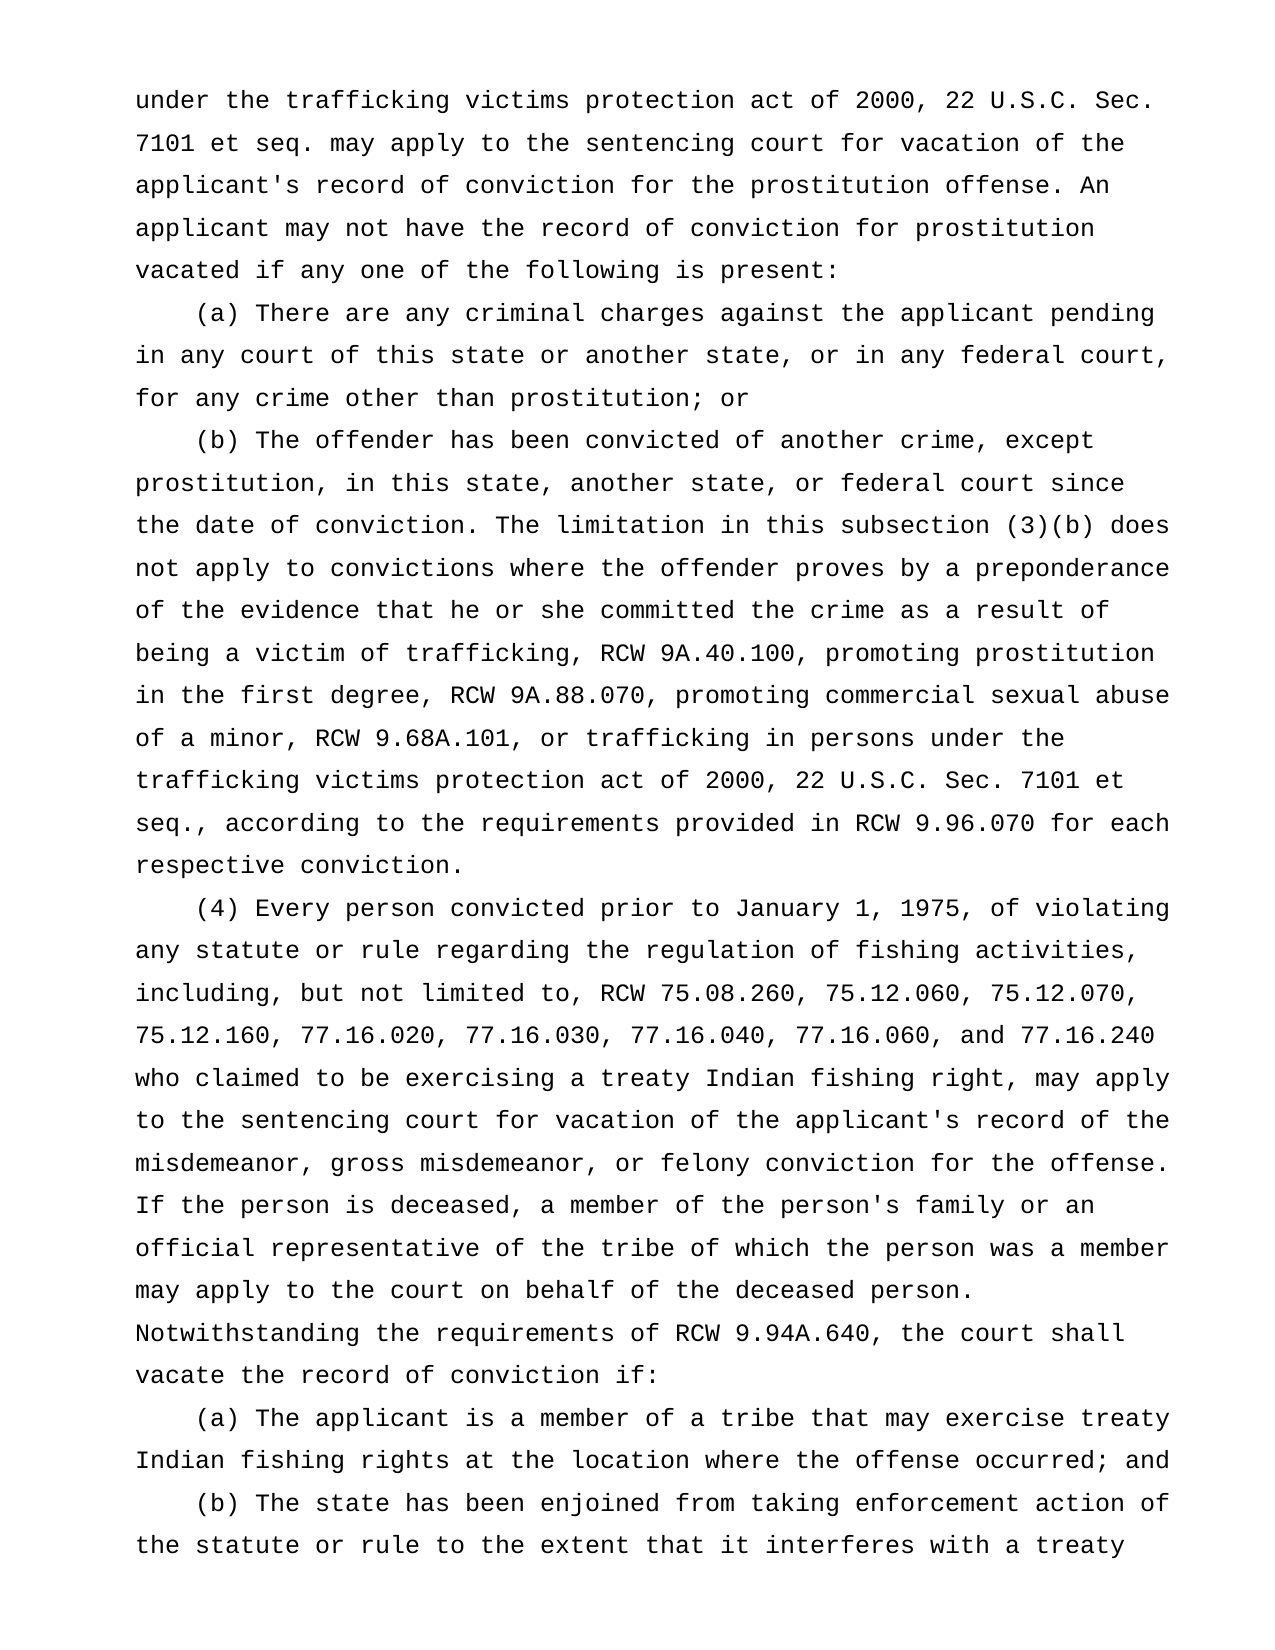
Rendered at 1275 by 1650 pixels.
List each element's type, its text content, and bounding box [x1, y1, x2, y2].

text (4) Every person convicted prior to January 1, 1975, of violating any statute or rule regarding the regulation of fishing activities, including, but not limited to, RCW 75.08.260, 75.12.060, 75.12.070, 75.12.160, 77.16.020, 77.16.030, 77.16.040, 77.16.060, and 77.16.240 who claimed to be exercising a treaty Indian fishing right, may apply to the sentencing court for vacation of the applicant's record of the misdemeanor, gross misdemeanor, or felony conviction for the offense. If the person is deceased, a member of the person's family or an official representative of the tribe of which the person was a member may apply to the court on behalf of the deceased person. Notwithstanding the requirements of RCW 9.94A.640, the court shall vacate the record of conviction if: [135, 882, 1170, 1392]
text (a) There are any criminal charges against the applicant pending in any court of this state or another state, or in any federal court, for any crime other than prostitution; or [135, 287, 1170, 415]
text (a) The applicant is a member of a tribe that may exercise treaty Indian fishing rights at the location where the offense occurred; and [135, 1392, 1170, 1477]
text (b) The offender has been convicted of another crime, except prostitution, in this state, another state, or federal court since the date of conviction. The limitation in this subsection (3)(b) does not apply to convictions where the offender proves by a preponderance of the evidence that he or she committed the crime as a result of being a victim of trafficking, RCW 9A.40.100, promoting prostitution in the first degree, RCW 9A.88.070, promoting commercial sexual abuse of a minor, RCW 9.68A.101, or trafficking in persons under the trafficking victims protection act of 2000, 22 U.S.C. Sec. 7101 et seq., according to the requirements provided in RCW 9.96.070 for each respective conviction. [135, 415, 1170, 882]
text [135, 1477, 1170, 1562]
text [135, 75, 1170, 287]
